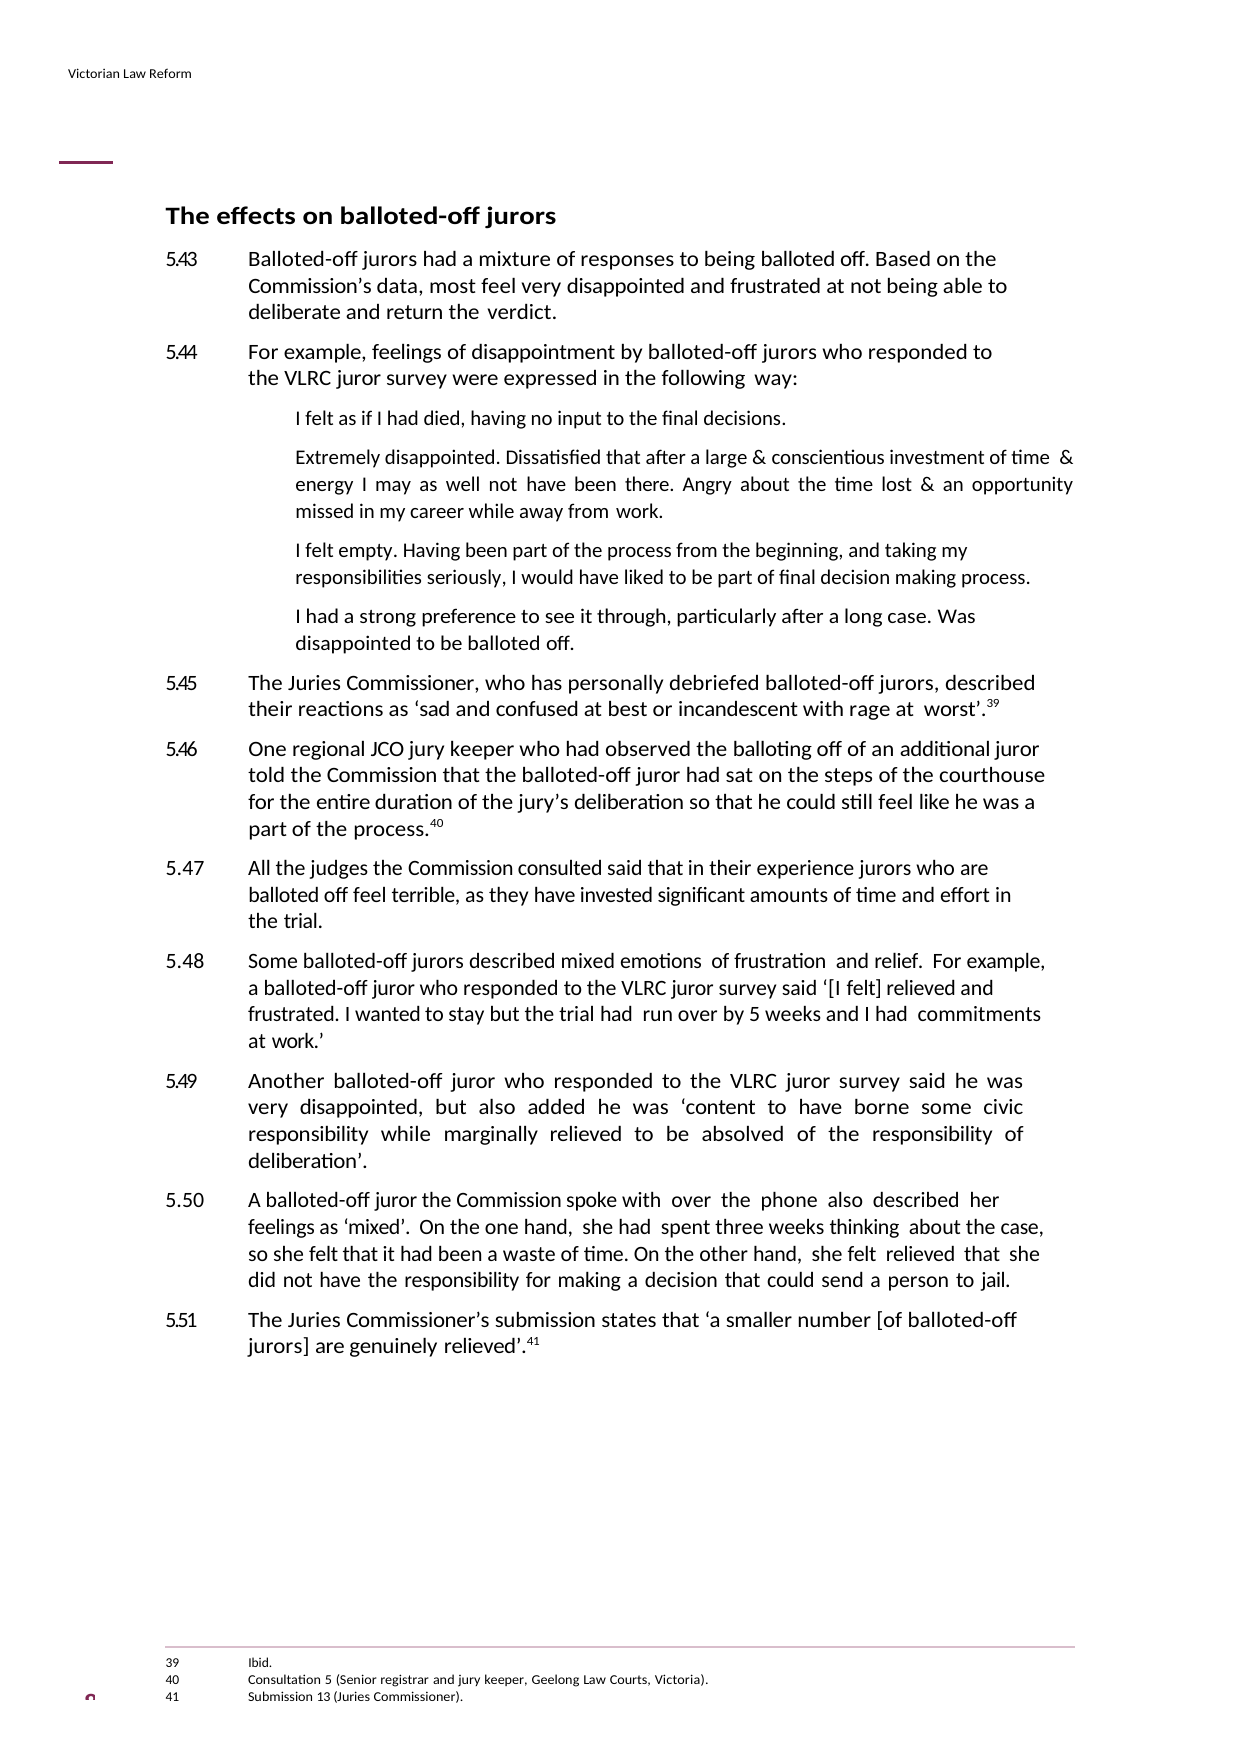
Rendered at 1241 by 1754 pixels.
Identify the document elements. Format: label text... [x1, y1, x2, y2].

subtitle The effects on balloted-off jurors [165, 200, 1240, 231]
text Extremely disappointed. Dissatisfied that after a large & conscientious investment of time & energy I may as well not have been there. Angry about the time lost & an opportunity missed in my career while away from work. [295, 444, 1074, 523]
list The Juries Commissioner’s submission states that ‘a smaller number [of balloted-off jurors] are genuinely relieved’.41 [165, 1306, 1073, 1359]
text I had a strong preference to see it through, particularly after a long case. Was disappointed to be balloted off. [295, 603, 1017, 656]
list Some balloted-off jurors described mixed emotions of frustration and relief. For example, a balloted-off juror who responded to the VLRC juror survey said ‘[I felt] relieved and frustrated. I wanted to stay but the trial had run over by 5 weeks and I had commitments at work.’ [165, 947, 1065, 1054]
list Submission 13 (Juries Commissioner). [165, 1688, 1240, 1704]
list Another balloted-off juror who responded to the VLRC juror survey said he was very disappointed, but also added he was ‘content to have borne some civic responsibility while marginally relieved to be absolved of the responsibility of deliberation’. [165, 1067, 1023, 1173]
list A balloted-off juror the Commission spoke with over the phone also described her feelings as ‘mixed’. On the one hand, she had spent three weeks thinking about the case, so she felt that it had been a waste of time. On the other hand, she felt relieved that she did not have the responsibility for making a decision that could send a person to jail. [165, 1186, 1067, 1293]
list All the judges the Commission consulted said that in their experience jurors who are balloted off feel terrible, as they have invested significant amounts of time and effort in the trial. [165, 854, 1047, 934]
list Consultation 5 (Senior registrar and jury keeper, Geelong Law Courts, Victoria). [165, 1671, 1240, 1688]
list The Juries Commissioner, who has personally debriefed balloted-off jurors, described their reactions as ‘sad and confused at best or incandescent with rage at worst’.39 [165, 669, 1072, 722]
list Balloted-off jurors had a mixture of responses to being balloted off. Based on the Commission’s data, most feel very disappointed and frustrated at not being able to deliberate and return the verdict. [165, 245, 1008, 325]
list One regional JCO jury keeper who had observed the balloting off of an additional juror told the Commission that the balloted-off juror had sat on the steps of the courthouse for the entire duration of the jury’s deliberation so that he could still feel like he was a part of the process.40 [165, 735, 1073, 841]
text I felt as if I had died, having no input to the final decisions. [295, 405, 1240, 430]
text I felt empty. Having been part of the process from the beginning, and taking my responsibilities seriously, I would have liked to be part of final decision making process. [295, 537, 1063, 589]
list Ibid. [165, 1654, 1240, 1671]
list For example, feelings of disappointment by balloted-off jurors who responded to the VLRC juror survey were expressed in the following way: [165, 338, 1025, 391]
